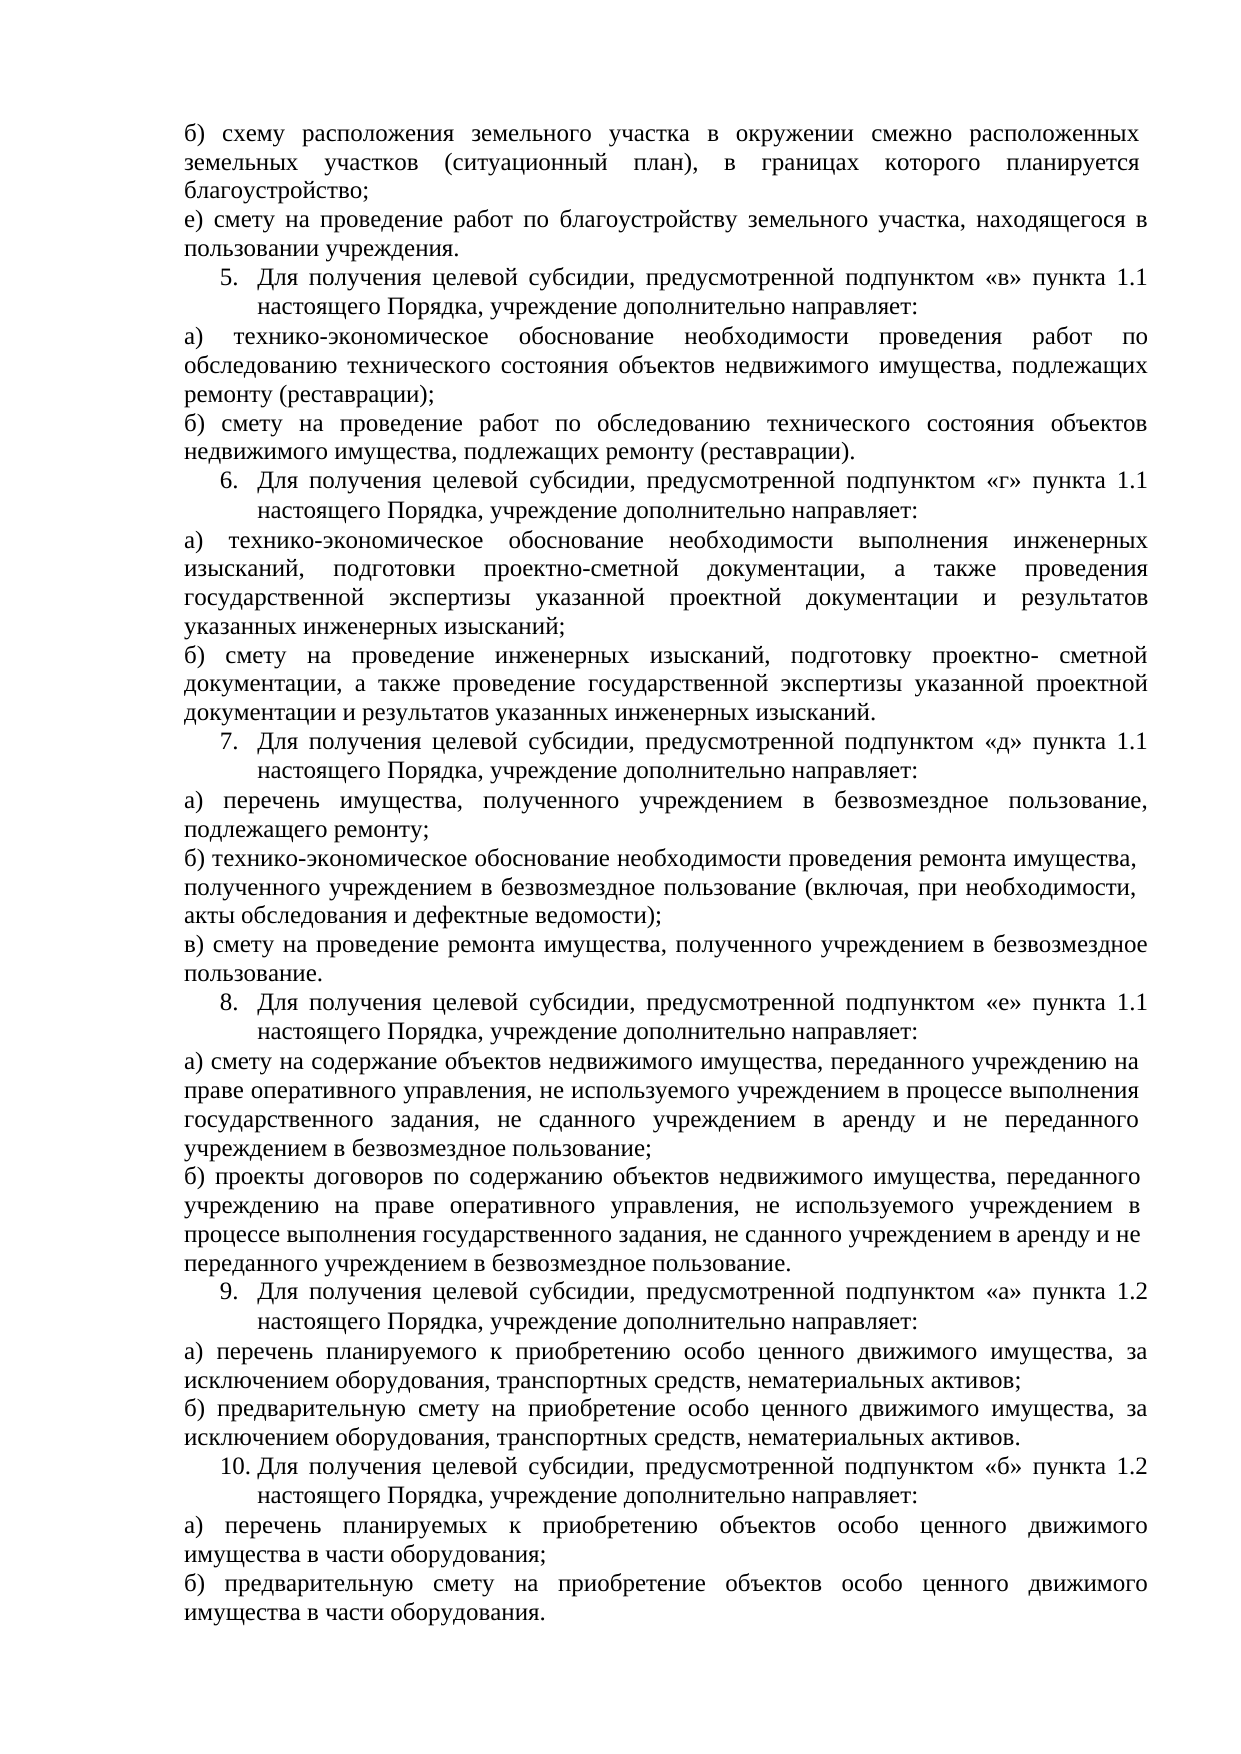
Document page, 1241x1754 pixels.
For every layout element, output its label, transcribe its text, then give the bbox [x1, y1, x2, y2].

list Для получения целевой субсидии, предусмотренной подпунктом «в» пункта 1.1 настоящего Порядка, учреждение дополнительно направляет: [219, 262, 1149, 320]
text а) технико-экономическое обоснование необходимости проведения работ по обследованию технического состояния объектов недвижимого имущества, подлежащих ремонту (реставрации); [184, 321, 1149, 408]
text в) смету на проведение ремонта имущества, полученного учреждением в безвозмездное пользование. [184, 929, 1149, 987]
text б) предварительную смету на приобретение объектов особо ценного движимого имущества в части оборудования. [184, 1568, 1149, 1626]
text б) схему расположения земельного участка в окружении смежно расположенных земельных участков (ситуационный план), в границах которого планируется благоустройство; [184, 118, 1140, 204]
text б) проекты договоров по содержанию объектов недвижимого имущества, переданного учреждению на праве оперативного управления, не используемого учреждением в процессе выполнения государственного задания, не сданного учреждением в аренду и не переданного учреждением в безвозмездное пользование. [184, 1161, 1141, 1276]
list Для получения целевой субсидии, предусмотренной подпунктом «б» пункта 1.2 настоящего Порядка, учреждение дополнительно направляет: [219, 1451, 1149, 1509]
list Для получения целевой субсидии, предусмотренной подпунктом «г» пункта 1.1 настоящего Порядка, учреждение дополнительно направляет: [219, 465, 1149, 523]
text а) перечень имущества, полученного учреждением в безвозмездное пользование, подлежащего ремонту; [184, 786, 1149, 843]
list Для получения целевой субсидии, предусмотренной подпунктом «е» пункта 1.1 настоящего Порядка, учреждение дополнительно направляет: [219, 987, 1149, 1045]
text е) смету на проведение работ по благоустройству земельного участка, находящегося в пользовании учреждения. [184, 204, 1149, 262]
text а) перечень планируемых к приобретению объектов особо ценного движимого имущества в части оборудования; [184, 1511, 1149, 1568]
text а) смету на содержание объектов недвижимого имущества, переданного учреждению на праве оперативного управления, не используемого учреждением в процессе выполнения государственного задания, не сданного учреждением в аренду и не переданного учреждением в безвозмездное пользование; [184, 1046, 1140, 1161]
list Для получения целевой субсидии, предусмотренной подпунктом «д» пункта 1.1 настоящего Порядка, учреждение дополнительно направляет: [219, 726, 1149, 784]
text б) технико-экономическое обоснование необходимости проведения ремонта имущества, полученного учреждением в безвозмездное пользование (включая, при необходимости, акты обследования и дефектные ведомости); [184, 843, 1137, 929]
text а) технико-экономическое обоснование необходимости выполнения инженерных изысканий, подготовки проектно-сметной документации, а также проведения государственной экспертизы указанной проектной документации и результатов указанных инженерных изысканий; [184, 525, 1149, 640]
text б) смету на проведение инженерных изысканий, подготовку проектно- сметной документации, а также проведение государственной экспертизы указанной проектной документации и результатов указанных инженерных изысканий. [184, 640, 1149, 726]
text б) предварительную смету на приобретение особо ценного движимого имущества, за исключением оборудования, транспортных средств, нематериальных активов. [184, 1393, 1149, 1451]
text а) перечень планируемого к приобретению особо ценного движимого имущества, за исключением оборудования, транспортных средств, нематериальных активов; [184, 1336, 1149, 1393]
text б) смету на проведение работ по обследованию технического состояния объектов недвижимого имущества, подлежащих ремонту (реставрации). [184, 408, 1149, 465]
list Для получения целевой субсидии, предусмотренной подпунктом «а» пункта 1.2 настоящего Порядка, учреждение дополнительно направляет: [219, 1276, 1149, 1335]
